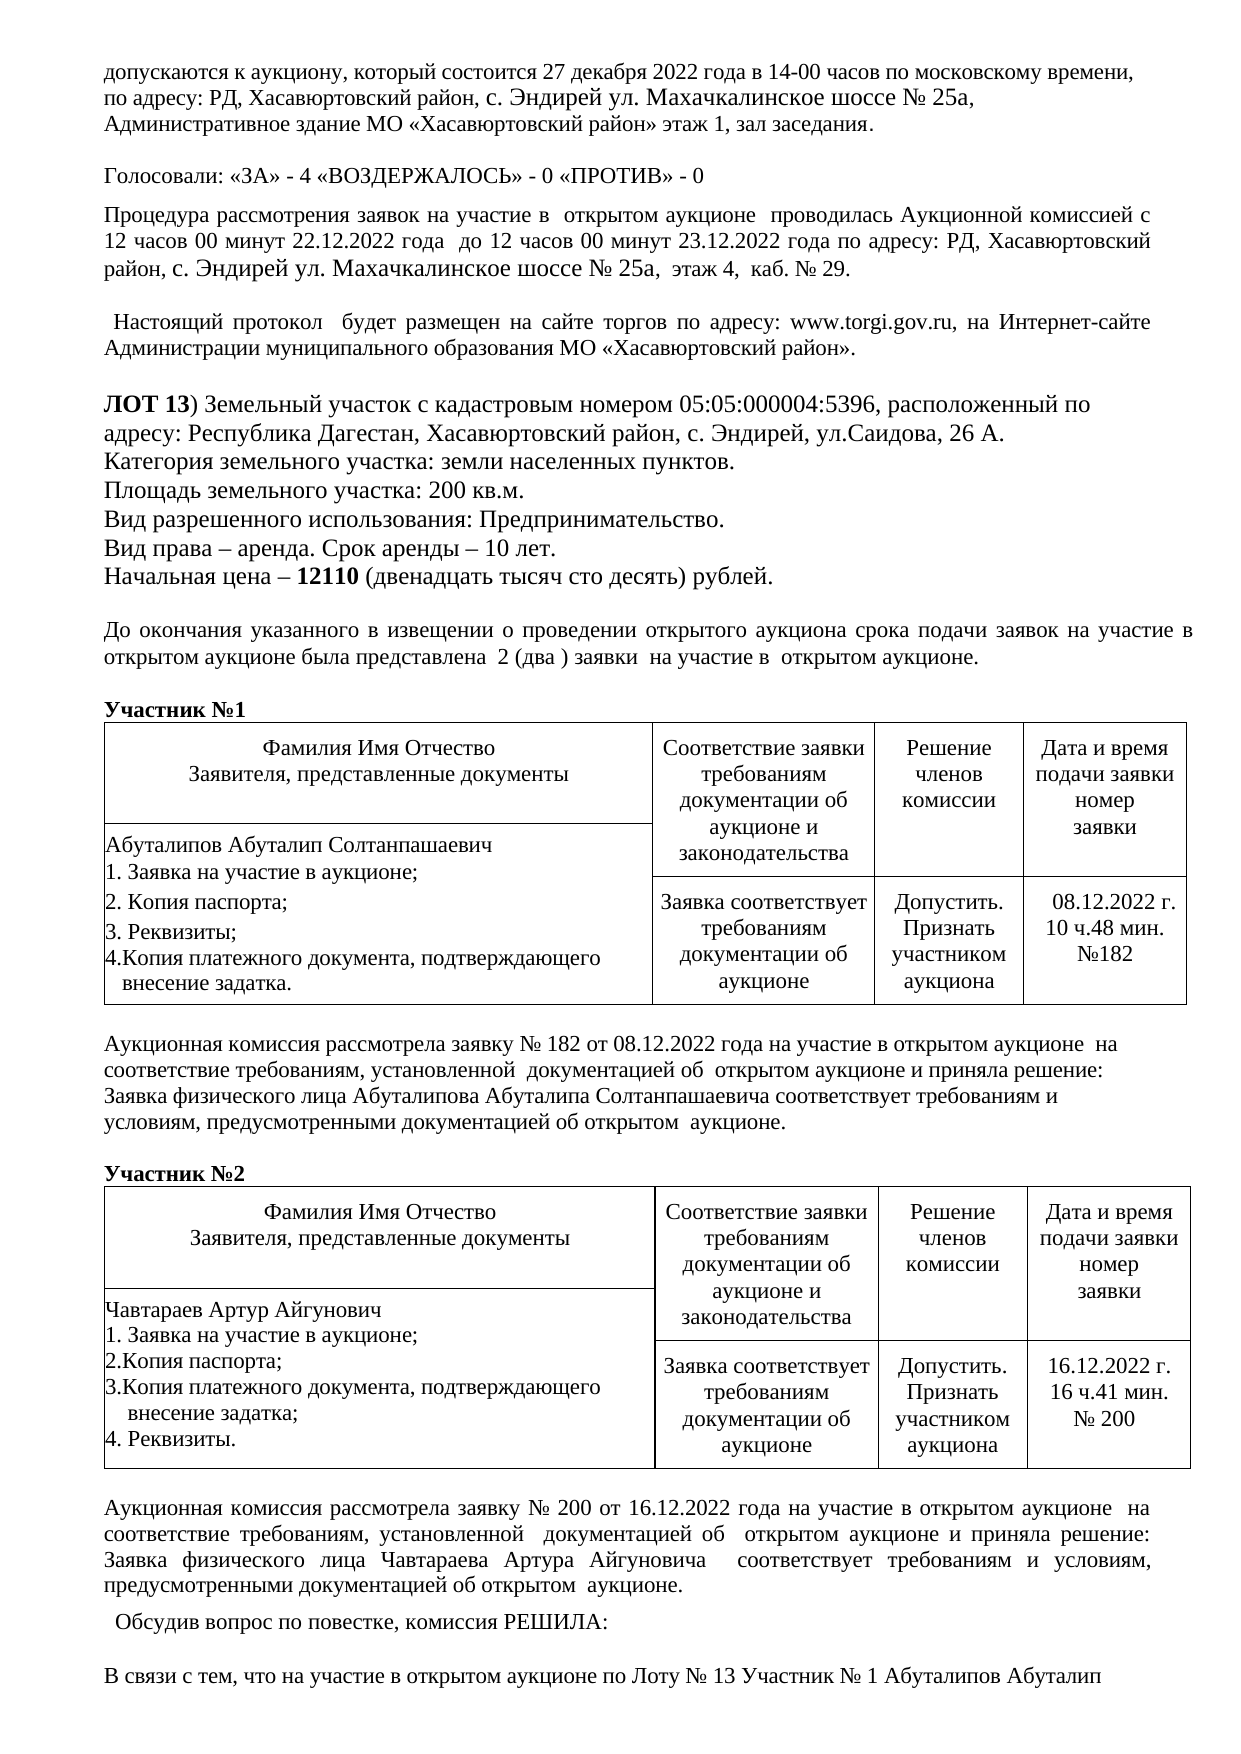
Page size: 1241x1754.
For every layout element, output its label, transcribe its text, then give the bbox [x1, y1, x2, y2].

table_header Дата и время подачи заявки номер заявки [1028, 1187, 1190, 1340]
table_cell Заявка соответствует требованиям документации об аукционе [653, 877, 874, 1004]
table_header Фамилия Имя Отчество Заявителя, представленные документы [105, 1187, 654, 1287]
text Участник №2 [103, 1160, 1152, 1186]
table_header Фамилия Имя Отчество Заявителя, представленные документы [105, 723, 652, 823]
text Начальная цена – 12110 (двенадцать тысяч сто десять) рублей. [103, 561, 1196, 590]
text Площадь земельного участка: 200 кв.м. [103, 475, 1196, 504]
text ЛОТ 13) Земельный участок с кадастровым номером 05:05:000004:5396, расположенный по [103, 389, 1196, 418]
text До окончания указанного в извещении о проведении открытого аукциона срока подачи заявок на участие в открытом аукционе была представлена 2 (два ) заявки на участие в открытом аукционе. [103, 617, 1196, 669]
text Категория земельного участка: земли населенных пунктов. [103, 446, 1196, 475]
table_cell Допустить. Признать участником аукциона [875, 877, 1023, 1004]
text Голосовали: «ЗА» - 4 «ВОЗДЕРЖАЛОСЬ» - 0 «ПРОТИВ» - 0 [103, 162, 1152, 189]
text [103, 1663, 1152, 1689]
table_cell 16.12.2022 г. 16 ч.41 мин. № 200 [1028, 1341, 1190, 1468]
text Вид права – аренда. Срок аренды – 10 лет. [103, 533, 1196, 561]
table_header Дата и время подачи заявки номер заявки [1024, 723, 1186, 876]
table_cell Чавтараев Артур Айгунович 1. Заявка на участие в аукционе; 2.Копия паспорта; 3.Копия платежного документа, подтверждающего внесение задатка; 4. Реквизиты. [105, 1289, 654, 1468]
table_cell Абуталипов Абуталип Солтанпашаевич 1. Заявка на участие в аукционе; 2. Копия паспорта; 3. Реквизиты; 4.Копия платежного документа, подтверждающего внесение задатка. [105, 824, 652, 1004]
table_header Соответствие заявки требованиям документации об аукционе и законодательства [656, 1187, 878, 1340]
text Аукционная комиссия рассмотрела заявку № 200 от 16.12.2022 года на участие в открытом аукционе на соответствие требованиям, установленной документацией об открытом аукционе и приняла решение: Заявка физического лица Чавтараева Артура Айгуновича соответствует требованиям и условиям, предусмотренными документацией об открытом аукционе. [103, 1495, 1152, 1598]
table_cell 08.12.2022 г. 10 ч.48 мин. №182 [1024, 877, 1186, 1004]
table_header Решение членов комиссии [879, 1187, 1027, 1340]
text Процедура рассмотрения заявок на участие в открытом аукционе проводилась Аукционной комиссией с 12 часов 00 минут 22.12.2022 года до 12 часов 00 минут 23.12.2022 года по адресу: РД, Хасавюртовский район, с. Эндирей ул. Махачкалинское шоссе № 25а, этаж 4, каб. № 29. [103, 201, 1152, 282]
text Обсудив вопрос по повестке, комиссия РЕШИЛА: [103, 1608, 1152, 1634]
text Настоящий протокол будет размещен на сайте торгов по адресу: www.torgi.gov.ru, на Интернет-сайте Администрации муниципального образования МО «Хасавюртовский район». [103, 308, 1152, 360]
text Аукционная комиссия рассмотрела заявку № 182 от 08.12.2022 года на участие в открытом аукционе на соответствие требованиям, установленной документацией об открытом аукционе и приняла решение: Заявка физического лица Абуталипова Абуталипа Солтанпашаевича соответствует требованиям и условиям, предусмотренными документацией об открытом аукционе. [103, 1031, 1152, 1134]
text Вид разрешенного использования: Предпринимательство. [103, 504, 1196, 533]
table_cell Заявка соответствует требованиям документации об аукционе [656, 1341, 878, 1468]
text Участник №1 [103, 696, 1196, 722]
text допускаются к аукциону, который состоится 27 декабря 2022 года в 14-00 часов по московскому времени, по адресу: РД, Хасавюртовский район, с. Эндирей ул. Махачкалинское шоссе № 25а, Административное здание МО «Хасавюртовский район» этаж 1, зал заседания. [103, 59, 1152, 137]
text адресу: Республика Дагестан, Хасавюртовский район, с. Эндирей, ул.Саидова, 26 А. [103, 418, 1196, 446]
table_cell Допустить. Признать участником аукциона [879, 1341, 1027, 1468]
table_header Соответствие заявки требованиям документации об аукционе и законодательства [653, 723, 874, 876]
table_header Решение членов комиссии [875, 723, 1023, 876]
